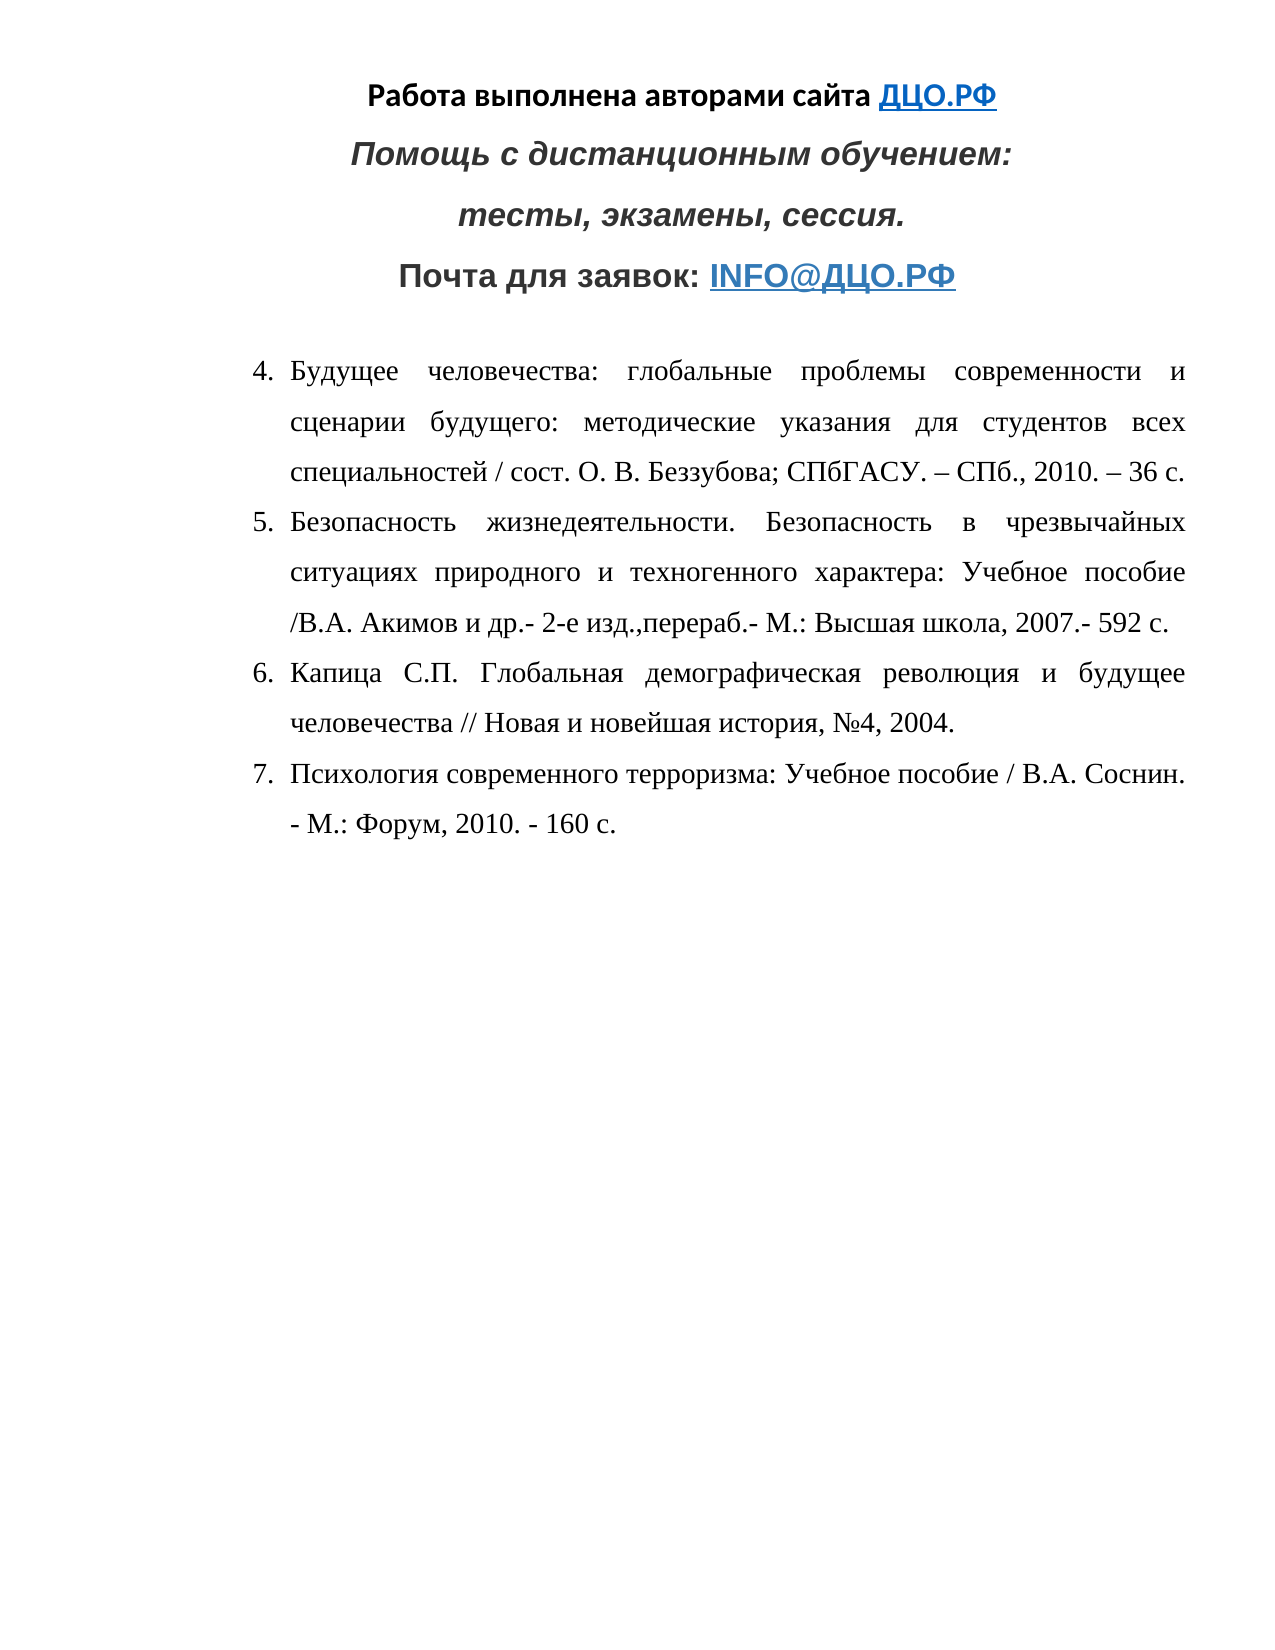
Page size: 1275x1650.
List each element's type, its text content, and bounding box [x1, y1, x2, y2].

list Безопасность жизнедеятельности. Безопасность в чрезвычайных ситуациях природного и техногенного характера: Учебное пособие /В.А. Акимов и др.- 2-е изд.,перераб.- М.: Высшая школа, 2007.- 592 с. [252, 504, 1186, 638]
list Психология современного терроризма: Учебное пособие / В.А. Соснин. - М.: Форум, 2010. - 160 с. [252, 756, 1186, 840]
list Будущее человечества: глобальные проблемы современности и сценарии будущего: методические указания для студентов всех специальностей / сост. О. В. Беззубова; СПбГАСУ. – СПб., 2010. – 36 с. [252, 353, 1186, 487]
list Капица С.П. Глобальная демографическая революция и будущее человечества // Новая и новейшая история, №4, 2004. [252, 655, 1186, 739]
